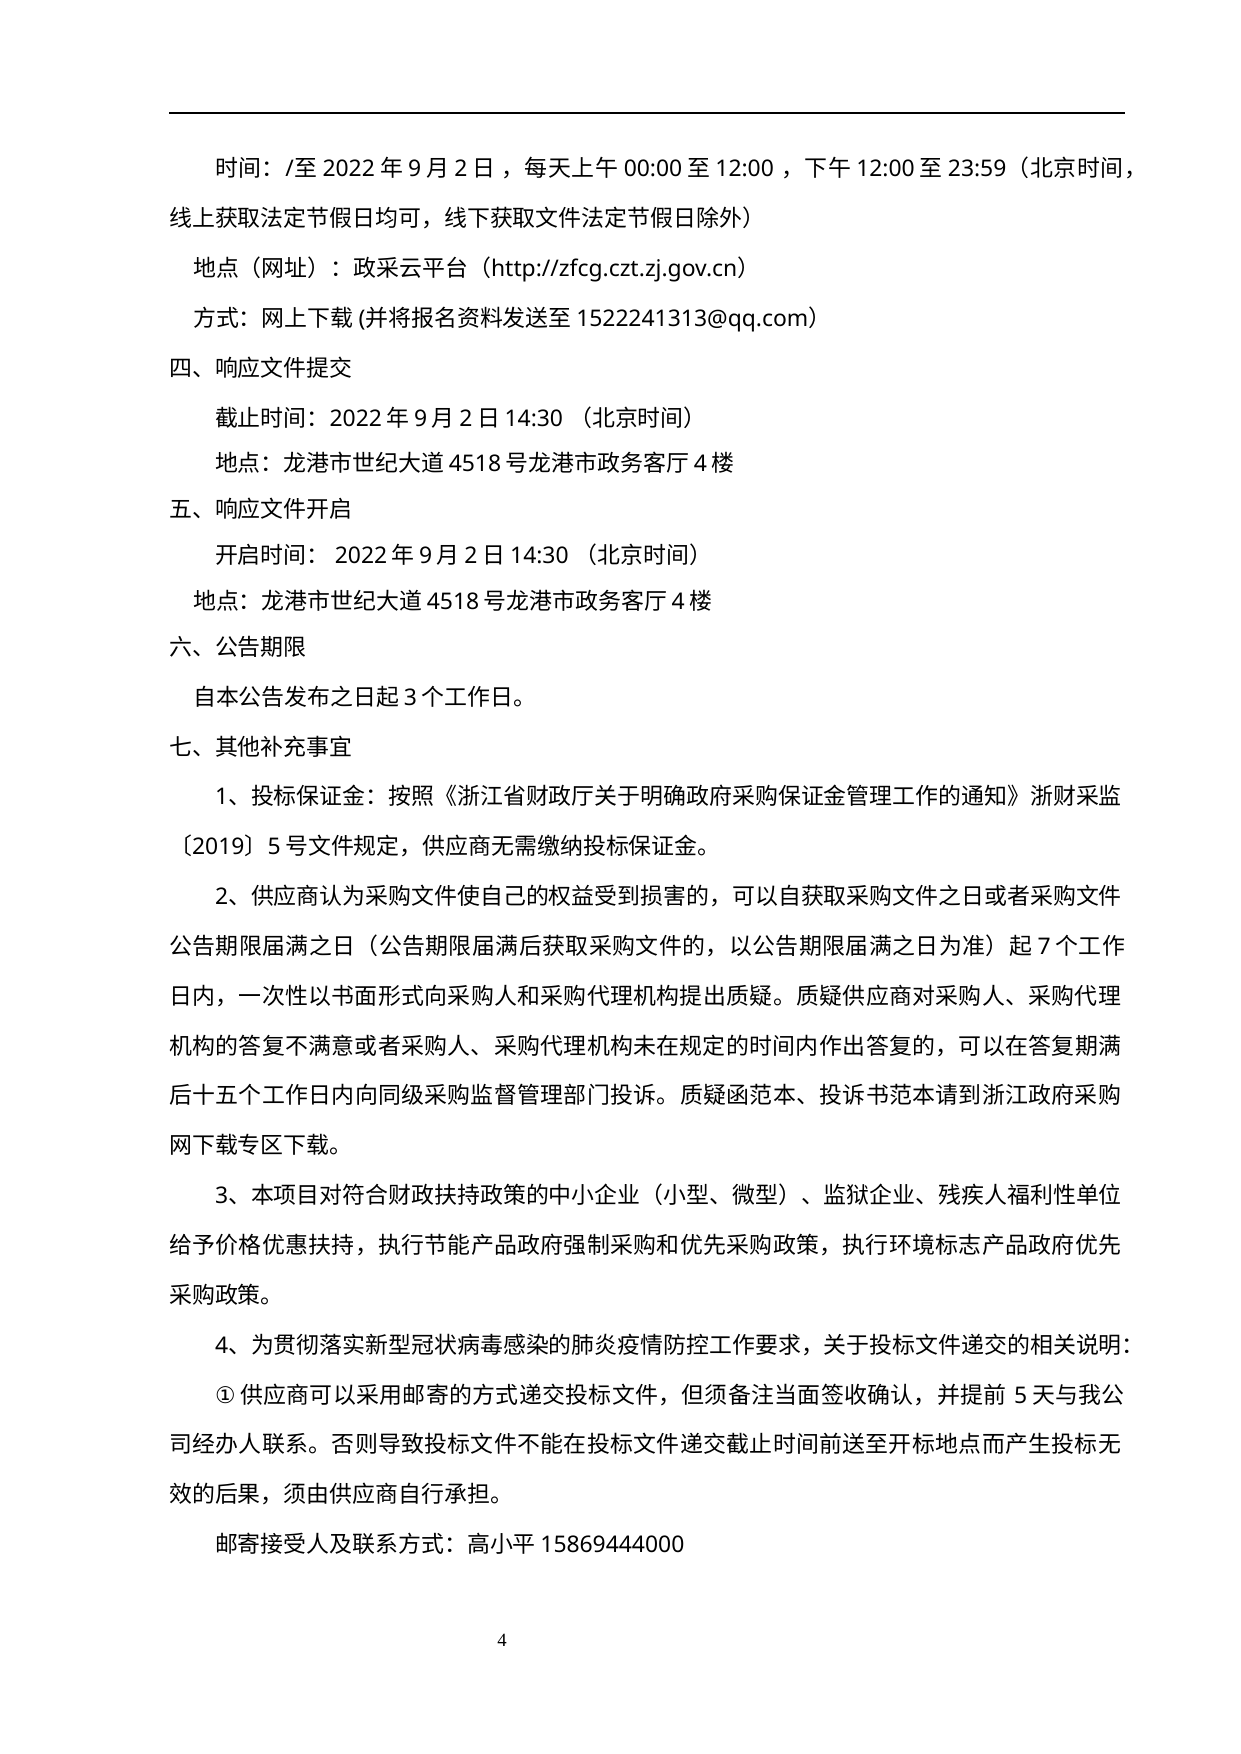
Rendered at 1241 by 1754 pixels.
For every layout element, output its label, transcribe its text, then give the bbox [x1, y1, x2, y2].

text 1、投标保证金：按照《浙江省财政厅关于明确政府采购保证金管理工作的通知》浙财采监〔2019〕5号文件规定，供应商无需缴纳投标保证金。 [169, 778, 1125, 861]
text 六、公告期限 [169, 628, 1125, 662]
text 截止时间：2022年9月2日14:30 （北京时间） [169, 399, 1125, 433]
text 2、供应商认为采购文件使自己的权益受到损害的，可以自获取采购文件之日或者采购文件公告期限届满之日（公告期限届满后获取采购文件的，以公告期限届满之日为准）起7个工作日内，一次性以书面形式向采购人和采购代理机构提出质疑。质疑供应商对采购人、采购代理机构的答复不满意或者采购人、采购代理机构未在规定的时间内作出答复的，可以在答复期满后十五个工作日内向同级采购监督管理部门投诉。质疑函范本、投诉书范本请到浙江政府采购网下载专区下载。 [169, 878, 1125, 1160]
text 3、本项目对符合财政扶持政策的中小企业（小型、微型）、监狱企业、残疾人福利性单位给予价格优惠扶持，执行节能产品政府强制采购和优先采购政策，执行环境标志产品政府优先采购政策。 [169, 1177, 1125, 1310]
text 方式：网上下载 (并将报名资料发送至1522241313@qq.com） [169, 300, 1125, 333]
text 五、响应文件开启 [169, 491, 1125, 524]
text 自本公告发布之日起3个工作日。 [169, 678, 1125, 712]
text 四、响应文件提交 [169, 350, 1125, 383]
text 地点（网址）：政采云平台（http://zfcg.czt.zj.gov.cn） [169, 250, 1125, 283]
text 七、其他补充事宜 [169, 728, 1125, 762]
text 地点：龙港市世纪大道4518号龙港市政务客厅4楼 [169, 445, 1125, 479]
text 邮寄接受人及联系方式：高小平15869444000 [169, 1526, 1125, 1559]
text 开启时间： 2022年9月2日 14:30 （北京时间） [169, 537, 1125, 570]
text 4、为贯彻落实新型冠状病毒感染的肺炎疫情防控工作要求，关于投标文件递交的相关说明： [169, 1326, 1125, 1360]
text 地点：龙港市世纪大道4518号龙港市政务客厅4楼 [169, 583, 1125, 616]
text ①供应商可以采用邮寄的方式递交投标文件，但须备注当面签收确认，并提前5天与我公司经办人联系。否则导致投标文件不能在投标文件递交截止时间前送至开标地点而产生投标无效的后果，须由供应商自行承担。 [169, 1376, 1125, 1509]
text 时间：/至2022年9月2日 ，每天上午00:00至12:00 ，下午12:00至23:59（北京时间，线上获取法定节假日均可，线下获取文件法定节假日除外） [169, 150, 1125, 233]
